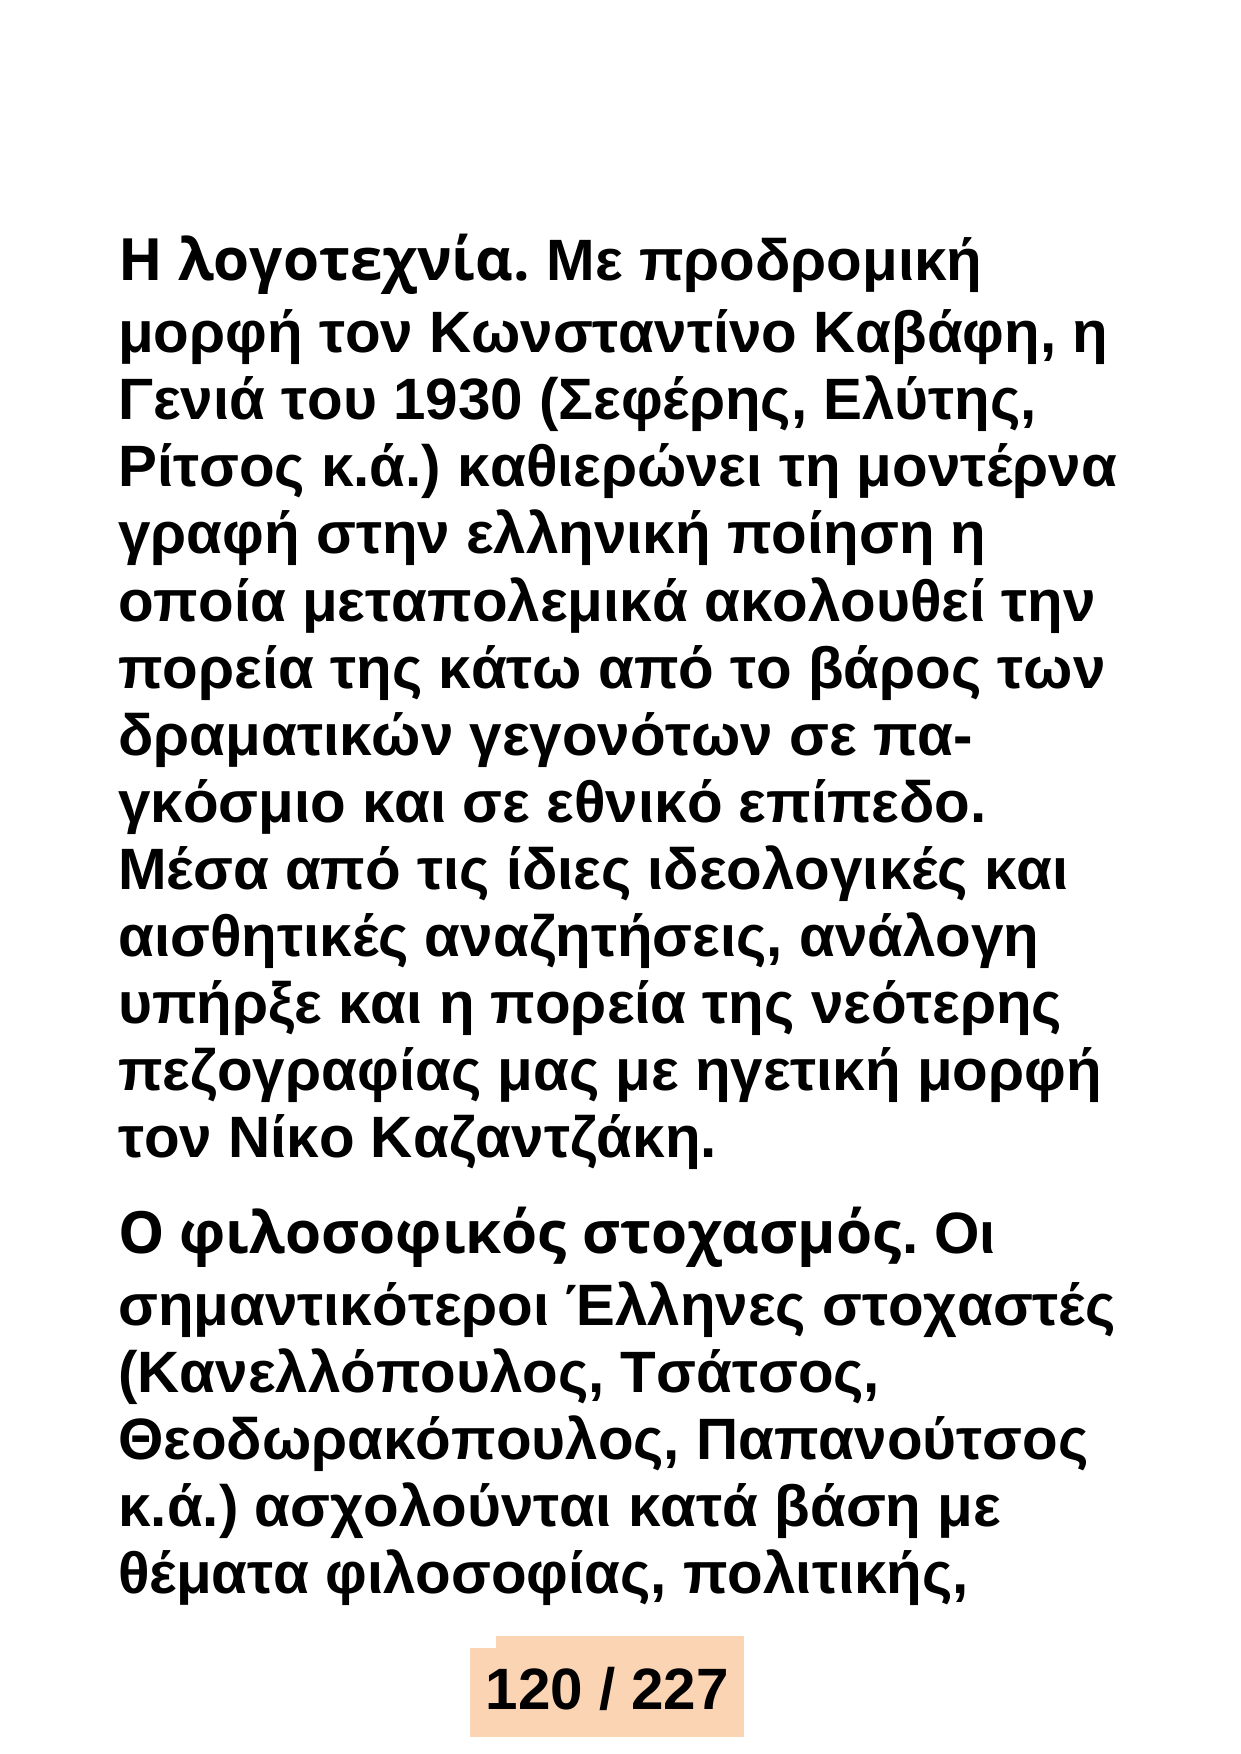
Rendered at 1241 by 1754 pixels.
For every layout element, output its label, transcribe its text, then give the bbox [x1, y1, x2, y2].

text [118, 1191, 1122, 1606]
text Η λογοτεχνία. Με προδρομική μορφή τον Κωνσταντίνο Καβάφη, η Γενιά του 1930 (Σεφέρης, Ελύτης, Ρίτσος κ.ά.) καθιερώνει τη μοντέρνα γραφή στην ελληνική ποίηση η οποία μεταπολεμικά ακολουθεί την πορεία της κάτω από το βάρος των δραματικών γεγονότων σε πα-γκόσμιο και σε εθνικό επίπεδο. Μέσα από τις ίδιες ιδεολογικές και αισθητικές αναζητήσεις, ανάλογη υπήρξε και η πορεία της νεότερης πεζογραφίας μας με ηγετική μορφή τον Νίκο Καζαντζάκη. [118, 218, 1122, 1170]
